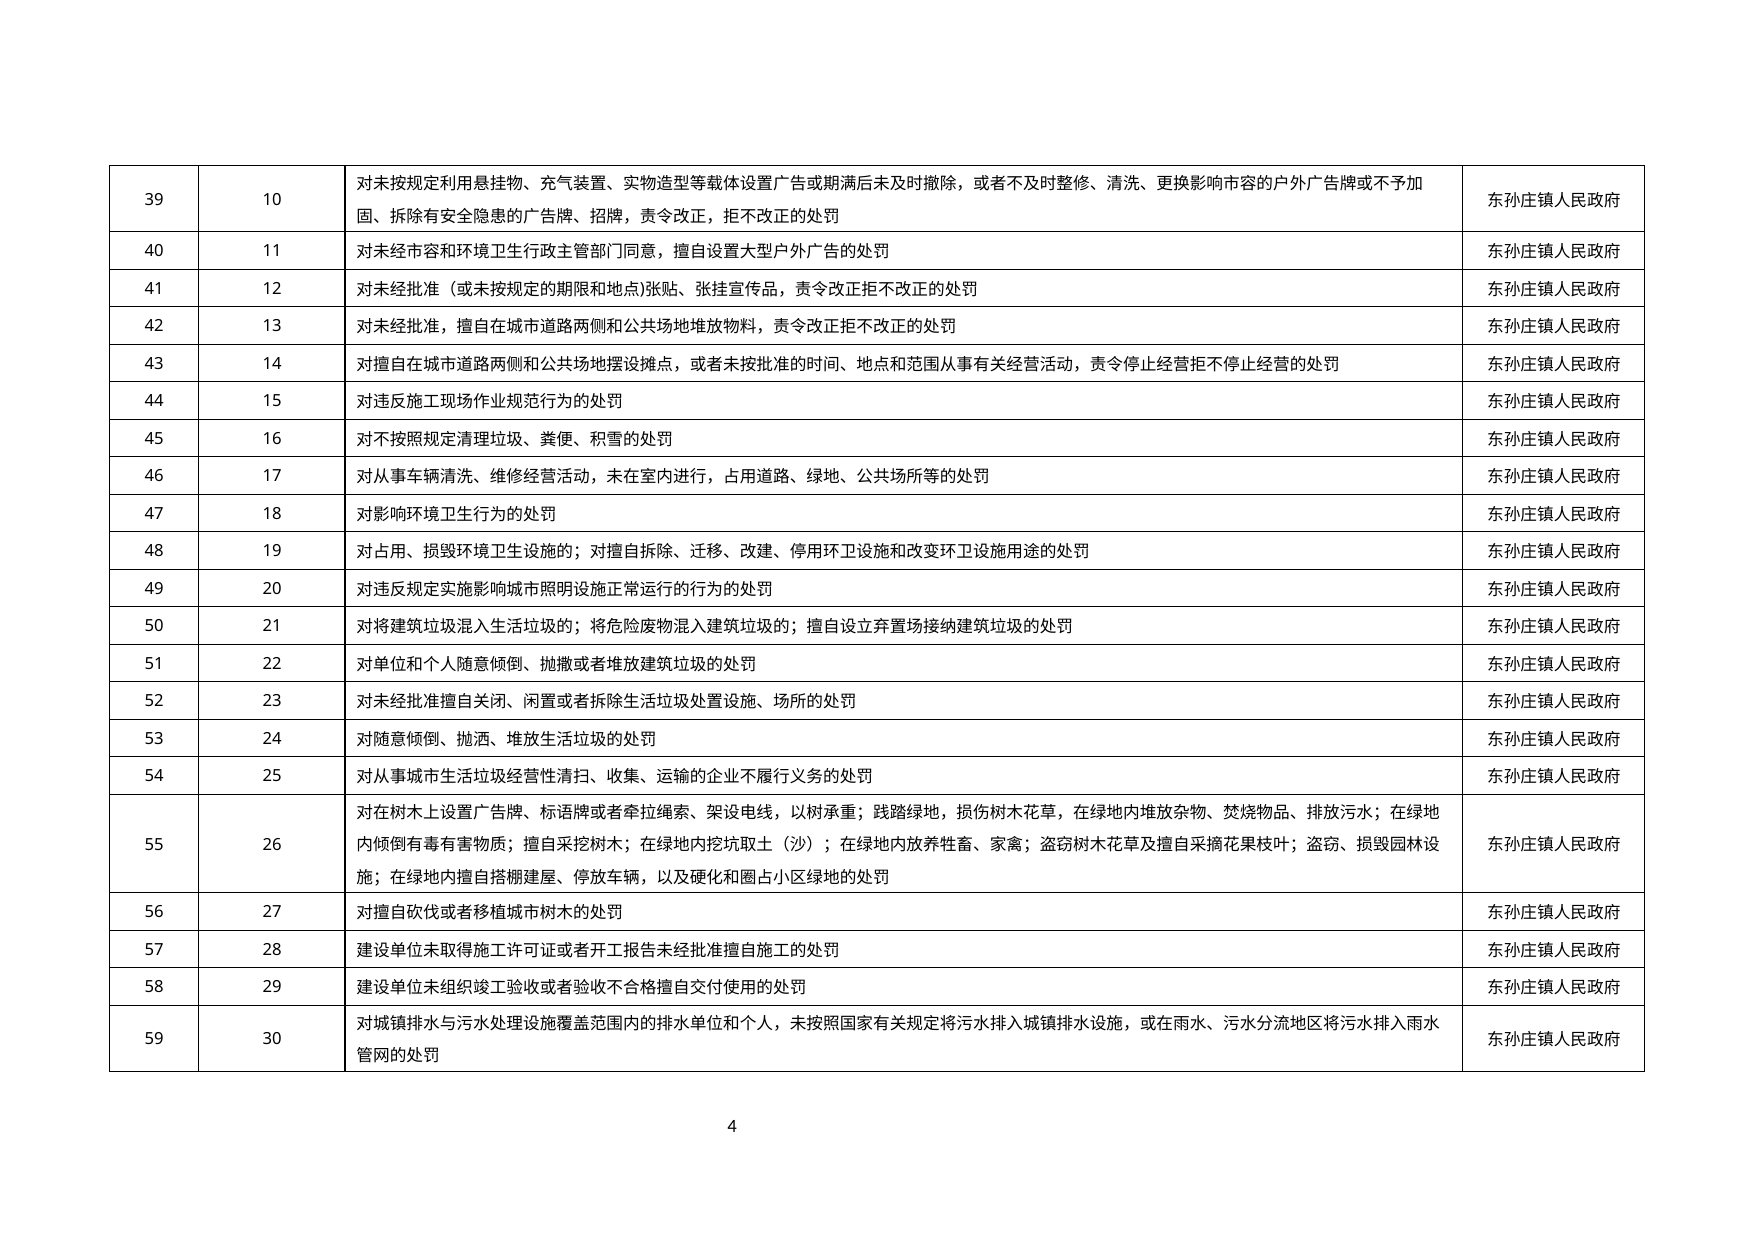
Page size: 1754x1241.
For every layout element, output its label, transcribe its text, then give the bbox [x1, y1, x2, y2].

table_cell 59 [110, 1006, 198, 1071]
table_cell 东孙庄镇人民政府 [1463, 270, 1644, 306]
table_cell 对违反施工现场作业规范行为的处罚 [346, 382, 1462, 419]
table_cell 43 [110, 345, 198, 381]
table_cell 27 [199, 893, 344, 930]
table_cell 17 [199, 457, 344, 494]
table_cell 东孙庄镇人民政府 [1463, 931, 1644, 967]
table_cell 对未经批准擅自关闭、闲置或者拆除生活垃圾处置设施、场所的处罚 [346, 682, 1462, 719]
table_cell 东孙庄镇人民政府 [1463, 1006, 1644, 1071]
table_cell 24 [199, 720, 344, 756]
table_cell 47 [110, 495, 198, 531]
table_cell 56 [110, 893, 198, 930]
table_cell 东孙庄镇人民政府 [1463, 345, 1644, 381]
table_cell 48 [110, 532, 198, 569]
table_cell 对违反规定实施影响城市照明设施正常运行的行为的处罚 [346, 570, 1462, 606]
table_cell 45 [110, 420, 198, 456]
table_cell 50 [110, 607, 198, 644]
table_cell 22 [199, 645, 344, 681]
table_cell 东孙庄镇人民政府 [1463, 532, 1644, 569]
table_cell 21 [199, 607, 344, 644]
table_cell 对将建筑垃圾混入生活垃圾的；将危险废物混入建筑垃圾的；擅自设立弃置场接纳建筑垃圾的处罚 [346, 607, 1462, 644]
table_cell 41 [110, 270, 198, 306]
table_cell 对未经市容和环境卫生行政主管部门同意，擅自设置大型户外广告的处罚 [346, 232, 1462, 269]
table_cell 51 [110, 645, 198, 681]
table_cell 30 [199, 1006, 344, 1071]
table_cell 14 [199, 345, 344, 381]
table_cell 东孙庄镇人民政府 [1463, 166, 1644, 231]
table_cell 对影响环境卫生行为的处罚 [346, 495, 1462, 531]
table_cell 49 [110, 570, 198, 606]
table_cell 对占用、损毁环境卫生设施的；对擅自拆除、迁移、改建、停用环卫设施和改变环卫设施用途的处罚 [346, 532, 1462, 569]
table_cell 46 [110, 457, 198, 494]
table_cell 53 [110, 720, 198, 756]
table_cell 东孙庄镇人民政府 [1463, 232, 1644, 269]
table_cell 对城镇排水与污水处理设施覆盖范围内的排水单位和个人，未按照国家有关规定将污水排入城镇排水设施，或在雨水、污水分流地区将污水排入雨水管网的处罚 [346, 1006, 1462, 1071]
table_cell 26 [199, 795, 344, 892]
table_cell 东孙庄镇人民政府 [1463, 968, 1644, 1005]
table_cell 东孙庄镇人民政府 [1463, 420, 1644, 456]
table_cell 15 [199, 382, 344, 419]
table_cell 11 [199, 232, 344, 269]
table_cell 54 [110, 757, 198, 794]
table_cell 东孙庄镇人民政府 [1463, 795, 1644, 892]
table_cell 东孙庄镇人民政府 [1463, 570, 1644, 606]
table_cell 40 [110, 232, 198, 269]
table_cell 东孙庄镇人民政府 [1463, 607, 1644, 644]
table_cell 19 [199, 532, 344, 569]
table_cell 对随意倾倒、抛洒、堆放生活垃圾的处罚 [346, 720, 1462, 756]
table_cell 16 [199, 420, 344, 456]
table_cell 东孙庄镇人民政府 [1463, 382, 1644, 419]
table_cell 对从事城市生活垃圾经营性清扫、收集、运输的企业不履行义务的处罚 [346, 757, 1462, 794]
table_cell 28 [199, 931, 344, 967]
table_cell 对从事车辆清洗、维修经营活动，未在室内进行，占用道路、绿地、公共场所等的处罚 [346, 457, 1462, 494]
table_cell 东孙庄镇人民政府 [1463, 757, 1644, 794]
table_cell 18 [199, 495, 344, 531]
table_cell 13 [199, 307, 344, 344]
table_cell 对单位和个人随意倾倒、抛撒或者堆放建筑垃圾的处罚 [346, 645, 1462, 681]
table_cell 对未经批准，擅自在城市道路两侧和公共场地堆放物料，责令改正拒不改正的处罚 [346, 307, 1462, 344]
table_cell 东孙庄镇人民政府 [1463, 720, 1644, 756]
table_cell 39 [110, 166, 198, 231]
table_cell 对不按照规定清理垃圾、粪便、积雪的处罚 [346, 420, 1462, 456]
table_cell 29 [199, 968, 344, 1005]
table_cell 对擅自在城市道路两侧和公共场地摆设摊点，或者未按批准的时间、地点和范围从事有关经营活动，责令停止经营拒不停止经营的处罚 [346, 345, 1462, 381]
table_cell 23 [199, 682, 344, 719]
table_cell 建设单位未组织竣工验收或者验收不合格擅自交付使用的处罚 [346, 968, 1462, 1005]
table_cell 对擅自砍伐或者移植城市树木的处罚 [346, 893, 1462, 930]
table_cell 57 [110, 931, 198, 967]
table_cell 42 [110, 307, 198, 344]
table_cell 东孙庄镇人民政府 [1463, 495, 1644, 531]
table_cell 建设单位未取得施工许可证或者开工报告未经批准擅自施工的处罚 [346, 931, 1462, 967]
table_cell 20 [199, 570, 344, 606]
table_cell 25 [199, 757, 344, 794]
table_cell 东孙庄镇人民政府 [1463, 682, 1644, 719]
table_cell 对在树木上设置广告牌、标语牌或者牵拉绳索、架设电线，以树承重；践踏绿地，损伤树木花草，在绿地内堆放杂物、焚烧物品、排放污水；在绿地内倾倒有毒有害物质；擅自采挖树木；在绿地内挖坑取土（沙）；在绿地内放养牲畜、家禽；盗窃树木花草及擅自采摘花果枝叶；盗窃、损毁园林设施；在绿地内擅自搭棚建屋、停放车辆，以及硬化和圈占小区绿地的处罚 [346, 795, 1462, 892]
table_cell 52 [110, 682, 198, 719]
table_cell 55 [110, 795, 198, 892]
table_cell 对未经批准（或未按规定的期限和地点)张贴、张挂宣传品，责令改正拒不改正的处罚 [346, 270, 1462, 306]
table_cell 东孙庄镇人民政府 [1463, 645, 1644, 681]
table_cell 东孙庄镇人民政府 [1463, 457, 1644, 494]
table_cell 12 [199, 270, 344, 306]
table_cell 对未按规定利用悬挂物、充气装置、实物造型等载体设置广告或期满后未及时撤除，或者不及时整修、清洗、更换影响市容的户外广告牌或不予加固、拆除有安全隐患的广告牌、招牌，责令改正，拒不改正的处罚 [346, 166, 1462, 231]
table_cell 东孙庄镇人民政府 [1463, 307, 1644, 344]
table_cell 东孙庄镇人民政府 [1463, 893, 1644, 930]
table_cell 10 [199, 166, 344, 231]
table_cell 44 [110, 382, 198, 419]
table_cell 58 [110, 968, 198, 1005]
